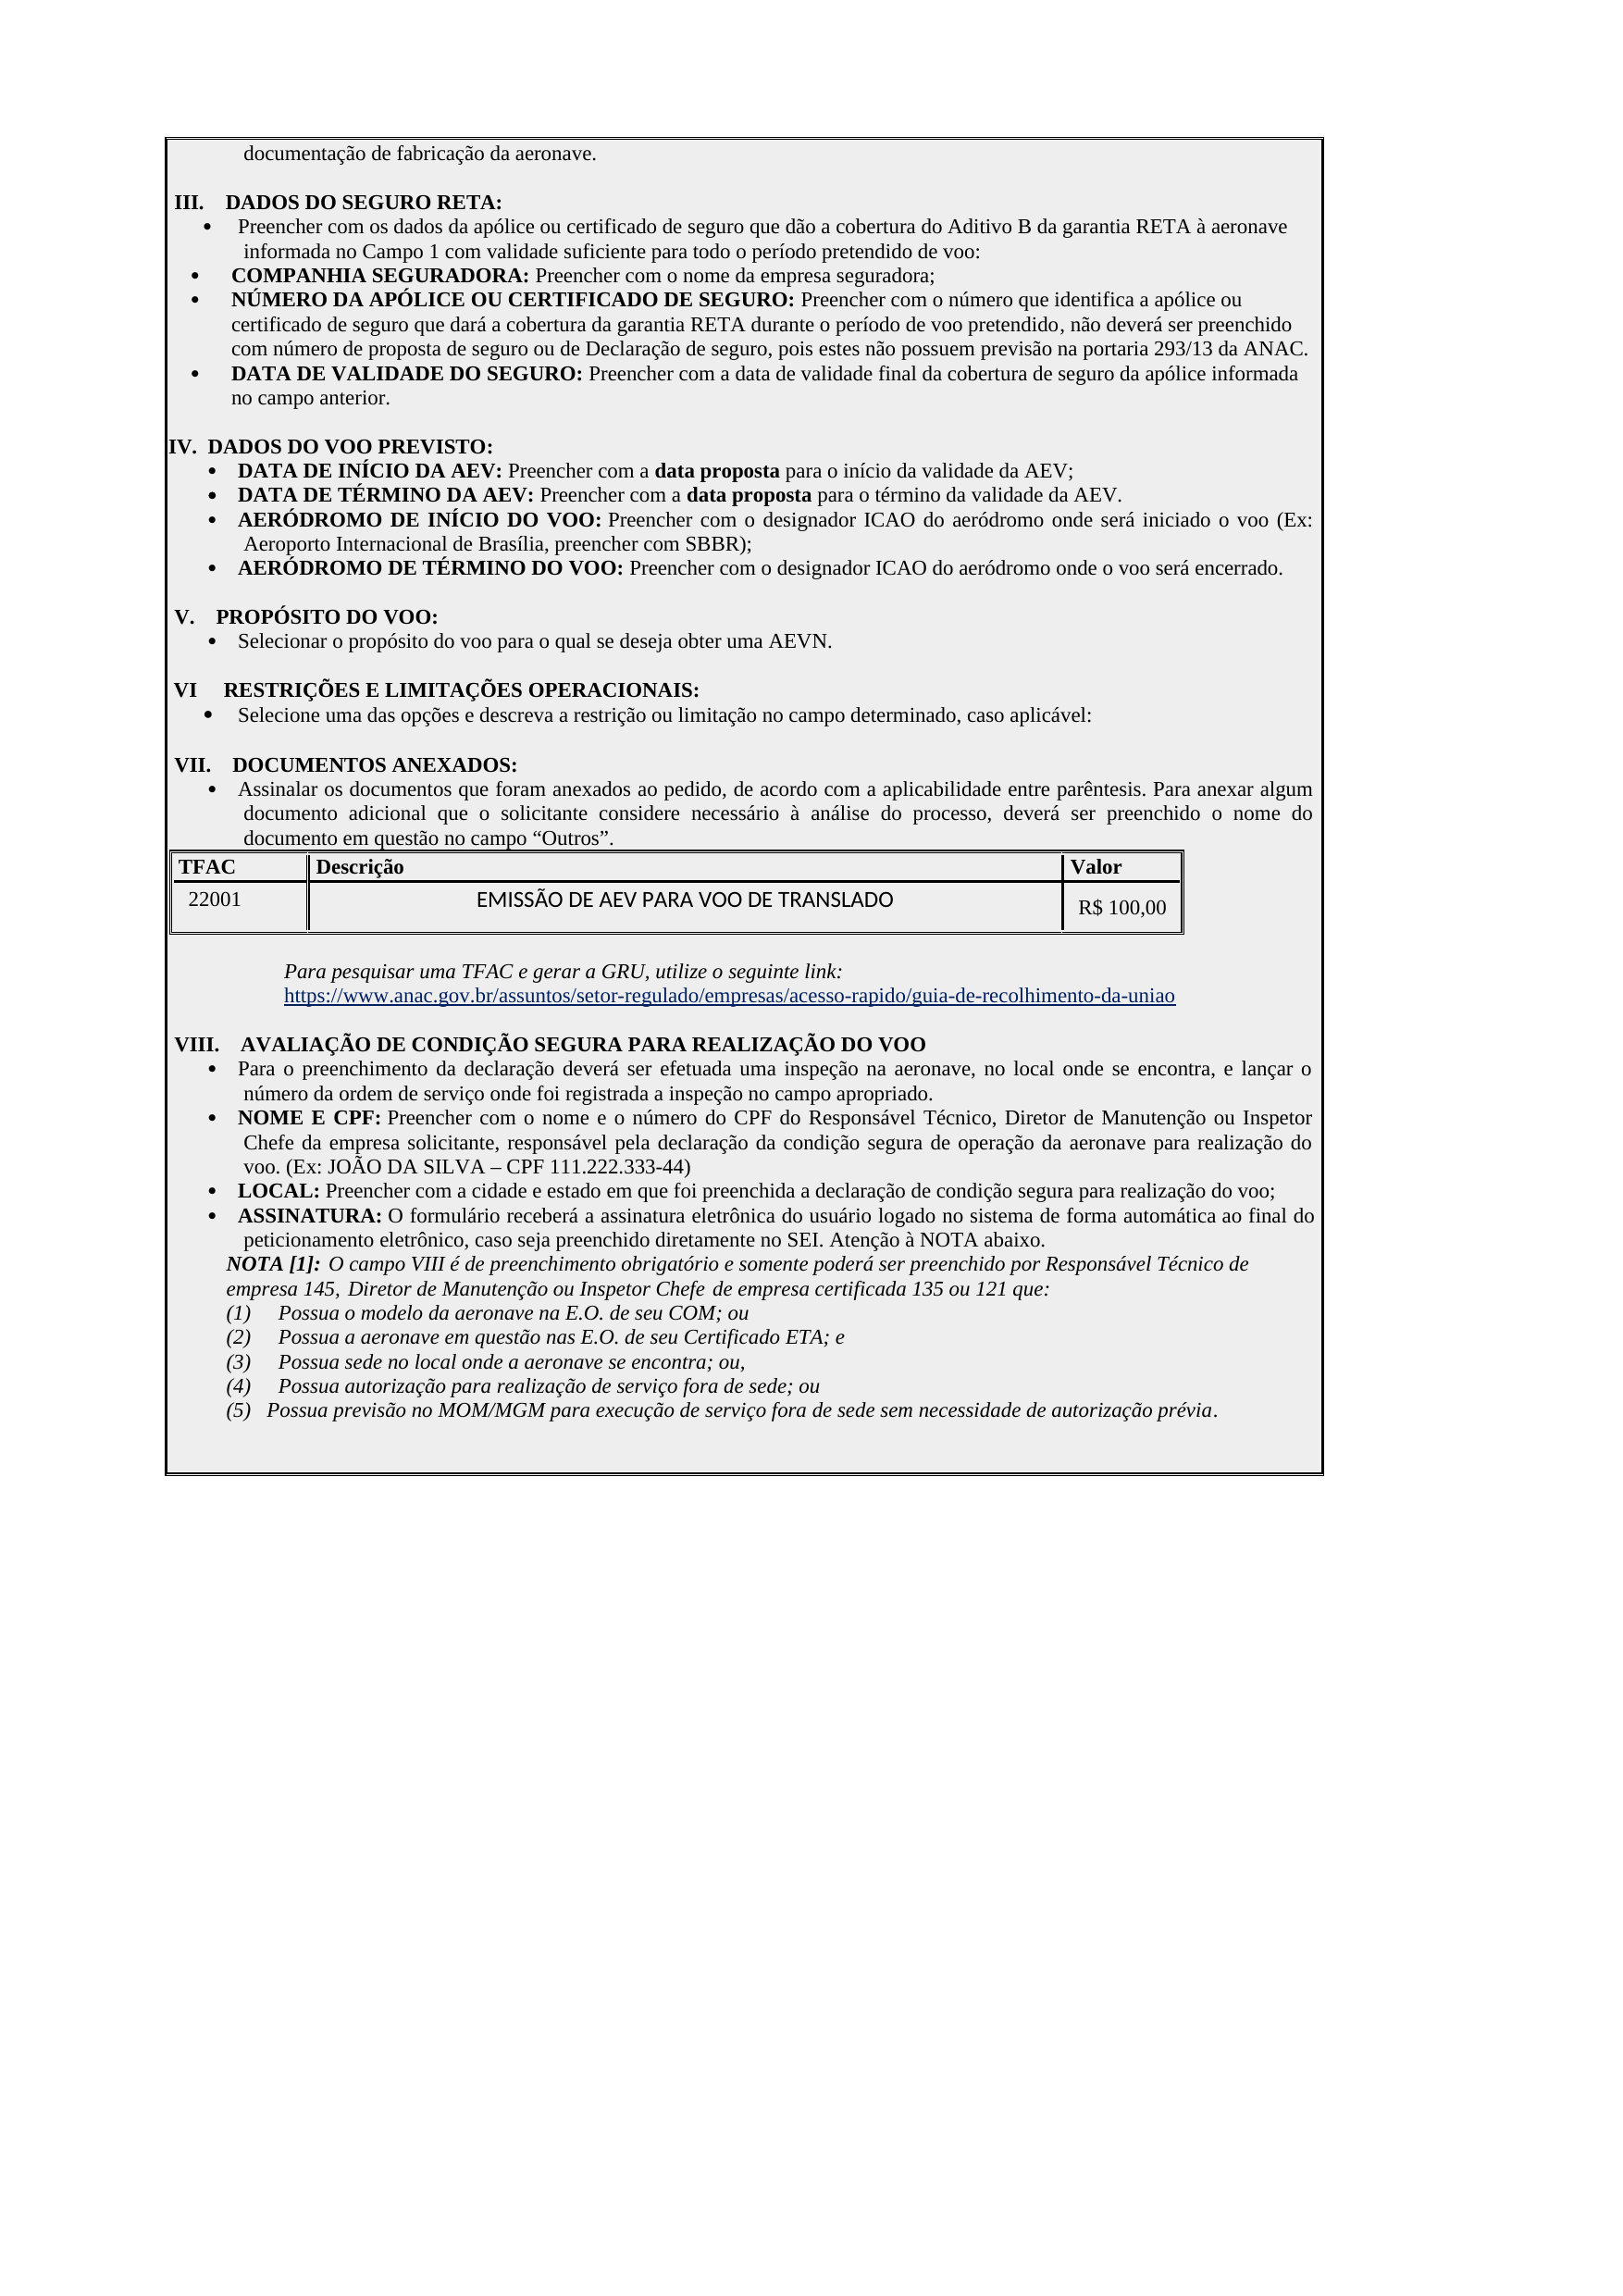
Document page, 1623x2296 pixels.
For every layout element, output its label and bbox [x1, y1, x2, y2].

table_cell [167, 140, 1321, 1472]
